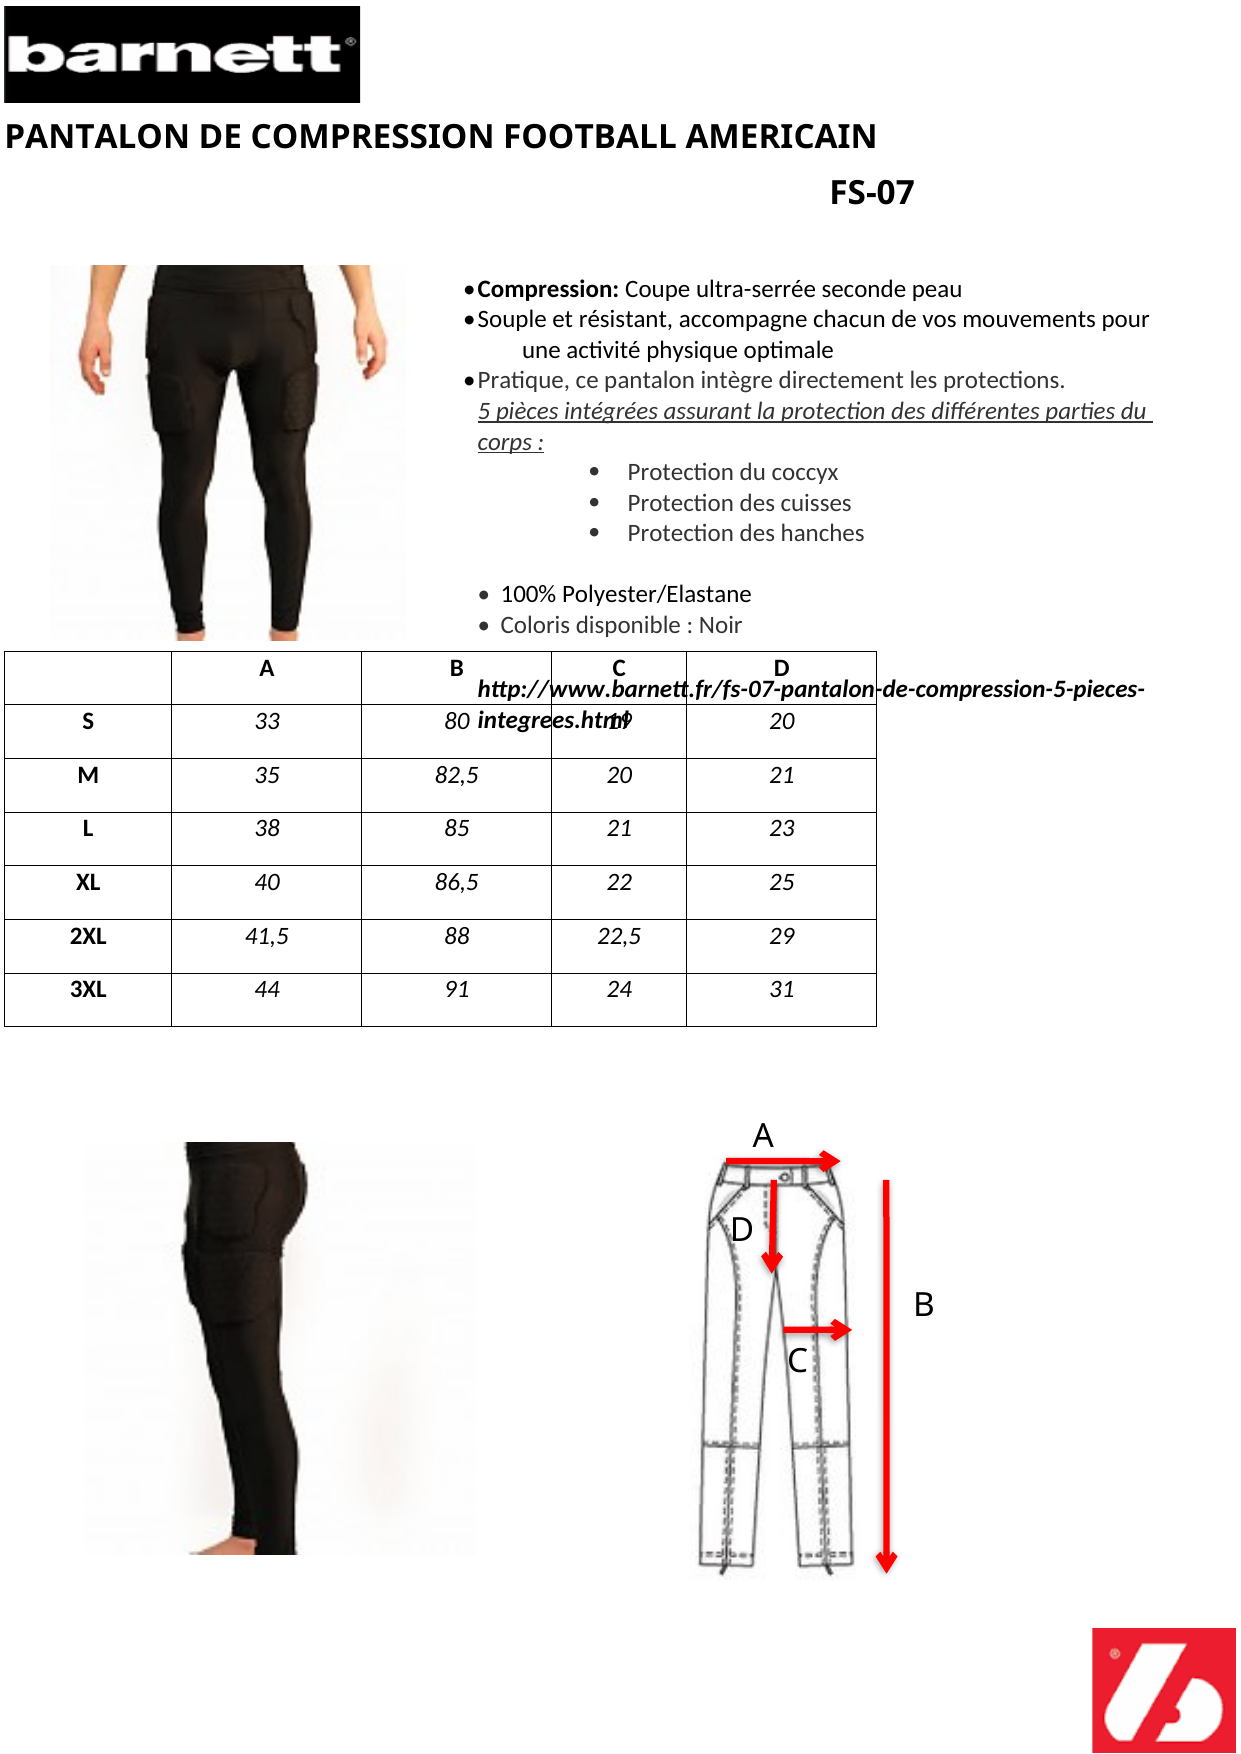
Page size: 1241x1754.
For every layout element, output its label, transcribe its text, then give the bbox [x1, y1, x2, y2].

table_cell 23 [687, 813, 876, 865]
table_cell 22 [552, 866, 686, 919]
table_header C [552, 652, 686, 704]
table_cell 33 [172, 705, 361, 758]
table_header D [687, 652, 876, 704]
table_cell XL [5, 866, 171, 919]
picture [4, 6, 361, 103]
table_cell 82,5 [362, 759, 551, 812]
table_cell 44 [172, 974, 361, 1026]
table_cell 85 [362, 813, 551, 865]
table_cell L [5, 813, 171, 865]
table_header [5, 652, 171, 704]
subtitle FS-07 [4, 169, 1240, 214]
picture [554, 1142, 1000, 1588]
table_cell 20 [552, 759, 686, 812]
table_cell 31 [687, 974, 876, 1026]
table_cell 21 [687, 759, 876, 812]
table_header A [172, 652, 361, 704]
table_cell 35 [172, 759, 361, 812]
table_cell 20 [687, 705, 876, 758]
table_header B [362, 652, 551, 704]
picture [84, 1142, 477, 1555]
table_cell 3XL [5, 974, 171, 1026]
picture [50, 265, 407, 641]
table_cell 38 [172, 813, 361, 865]
picture [1092, 1628, 1236, 1753]
subtitle PANTALON DE COMPRESSION FOOTBALL AMERICAIN [4, 113, 1240, 159]
table_cell 19 [552, 705, 686, 758]
table_cell 40 [172, 866, 361, 919]
table_cell 25 [687, 866, 876, 919]
table_cell 2XL [5, 920, 171, 972]
table_cell 88 [362, 920, 551, 972]
table_cell 91 [362, 974, 551, 1026]
table_cell 22,5 [552, 920, 686, 972]
table_cell 86,5 [362, 866, 551, 919]
table_cell 41,5 [172, 920, 361, 972]
table_cell M [5, 759, 171, 812]
table_cell S [5, 705, 171, 758]
table_cell 21 [552, 813, 686, 865]
table_cell 24 [552, 974, 686, 1026]
table_cell 29 [687, 920, 876, 972]
table_cell 80 [362, 705, 551, 758]
